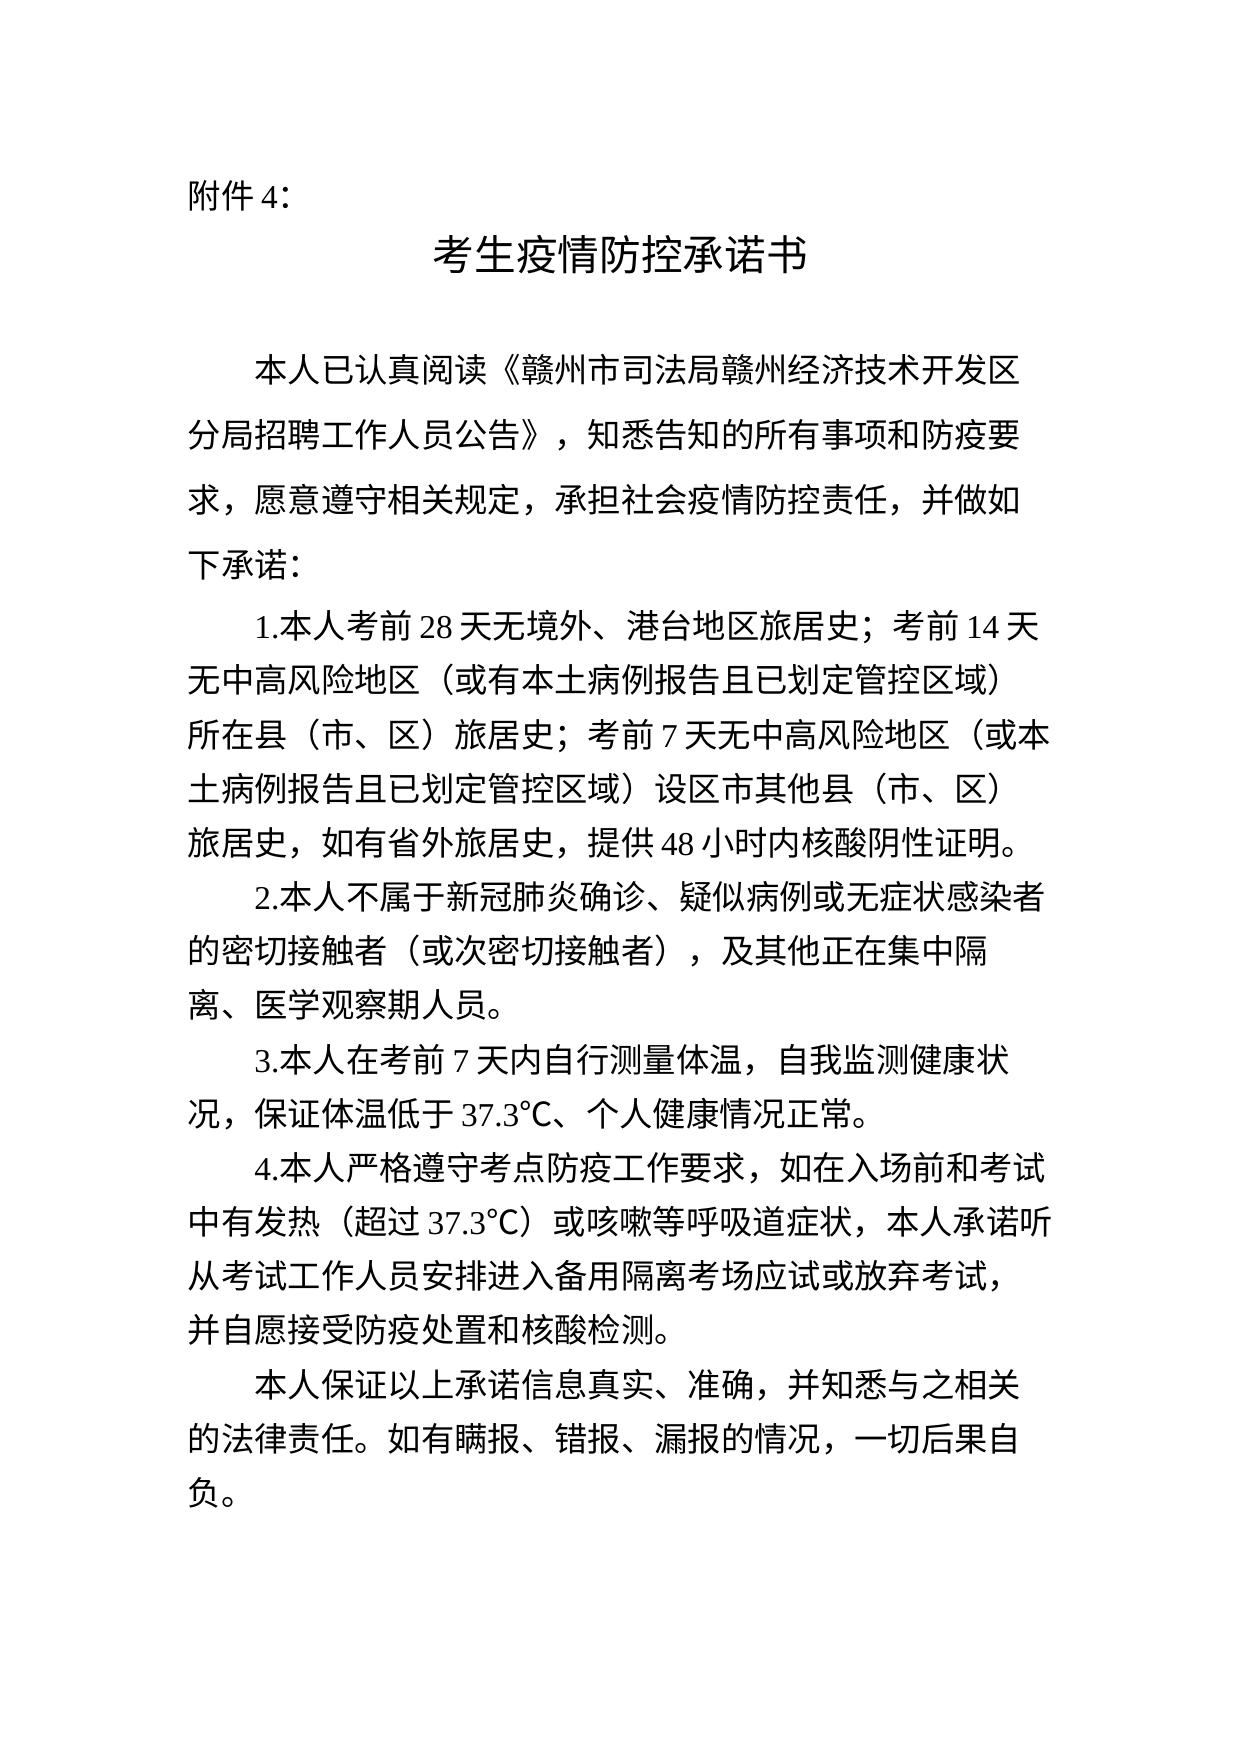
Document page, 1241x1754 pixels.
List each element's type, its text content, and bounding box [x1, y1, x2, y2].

text 本人保证以上承诺信息真实、准确，并知悉与之相关的法律责任。如有瞒报、错报、漏报的情况，一切后果自负。 [187, 1354, 1053, 1516]
text 3.本人在考前7天内自行测量体温，自我监测健康状况，保证体温低于37.3℃、个人健康情况正常。 [187, 1029, 1053, 1137]
text 附件4： [187, 162, 1053, 227]
text 2.本人不属于新冠肺炎确诊、疑似病例或无症状感染者的密切接触者（或次密切接触者），及其他正在集中隔离、医学观察期人员。 [187, 866, 1053, 1029]
text 本人已认真阅读《赣州市司法局赣州经济技术开发区分局招聘工作人员公告》，知悉告知的所有事项和防疫要求，愿意遵守相关规定，承担社会疫情防控责任，并做如下承诺： [187, 335, 1053, 595]
text 考生疫情防控承诺书 [187, 227, 1053, 281]
text 4.本人严格遵守考点防疫工作要求，如在入场前和考试中有发热（超过37.3℃）或咳嗽等呼吸道症状，本人承诺听从考试工作人员安排进入备用隔离考场应试或放弃考试，并自愿接受防疫处置和核酸检测。 [187, 1137, 1053, 1354]
text 1.本人考前28天无境外、港台地区旅居史；考前14天无中高风险地区（或有本土病例报告且已划定管控区域）所在县（市、区）旅居史；考前7天无中高风险地区（或本土病例报告且已划定管控区域）设区市其他县（市、区）旅居史，如有省外旅居史，提供48小时内核酸阴性证明。 [187, 595, 1053, 866]
